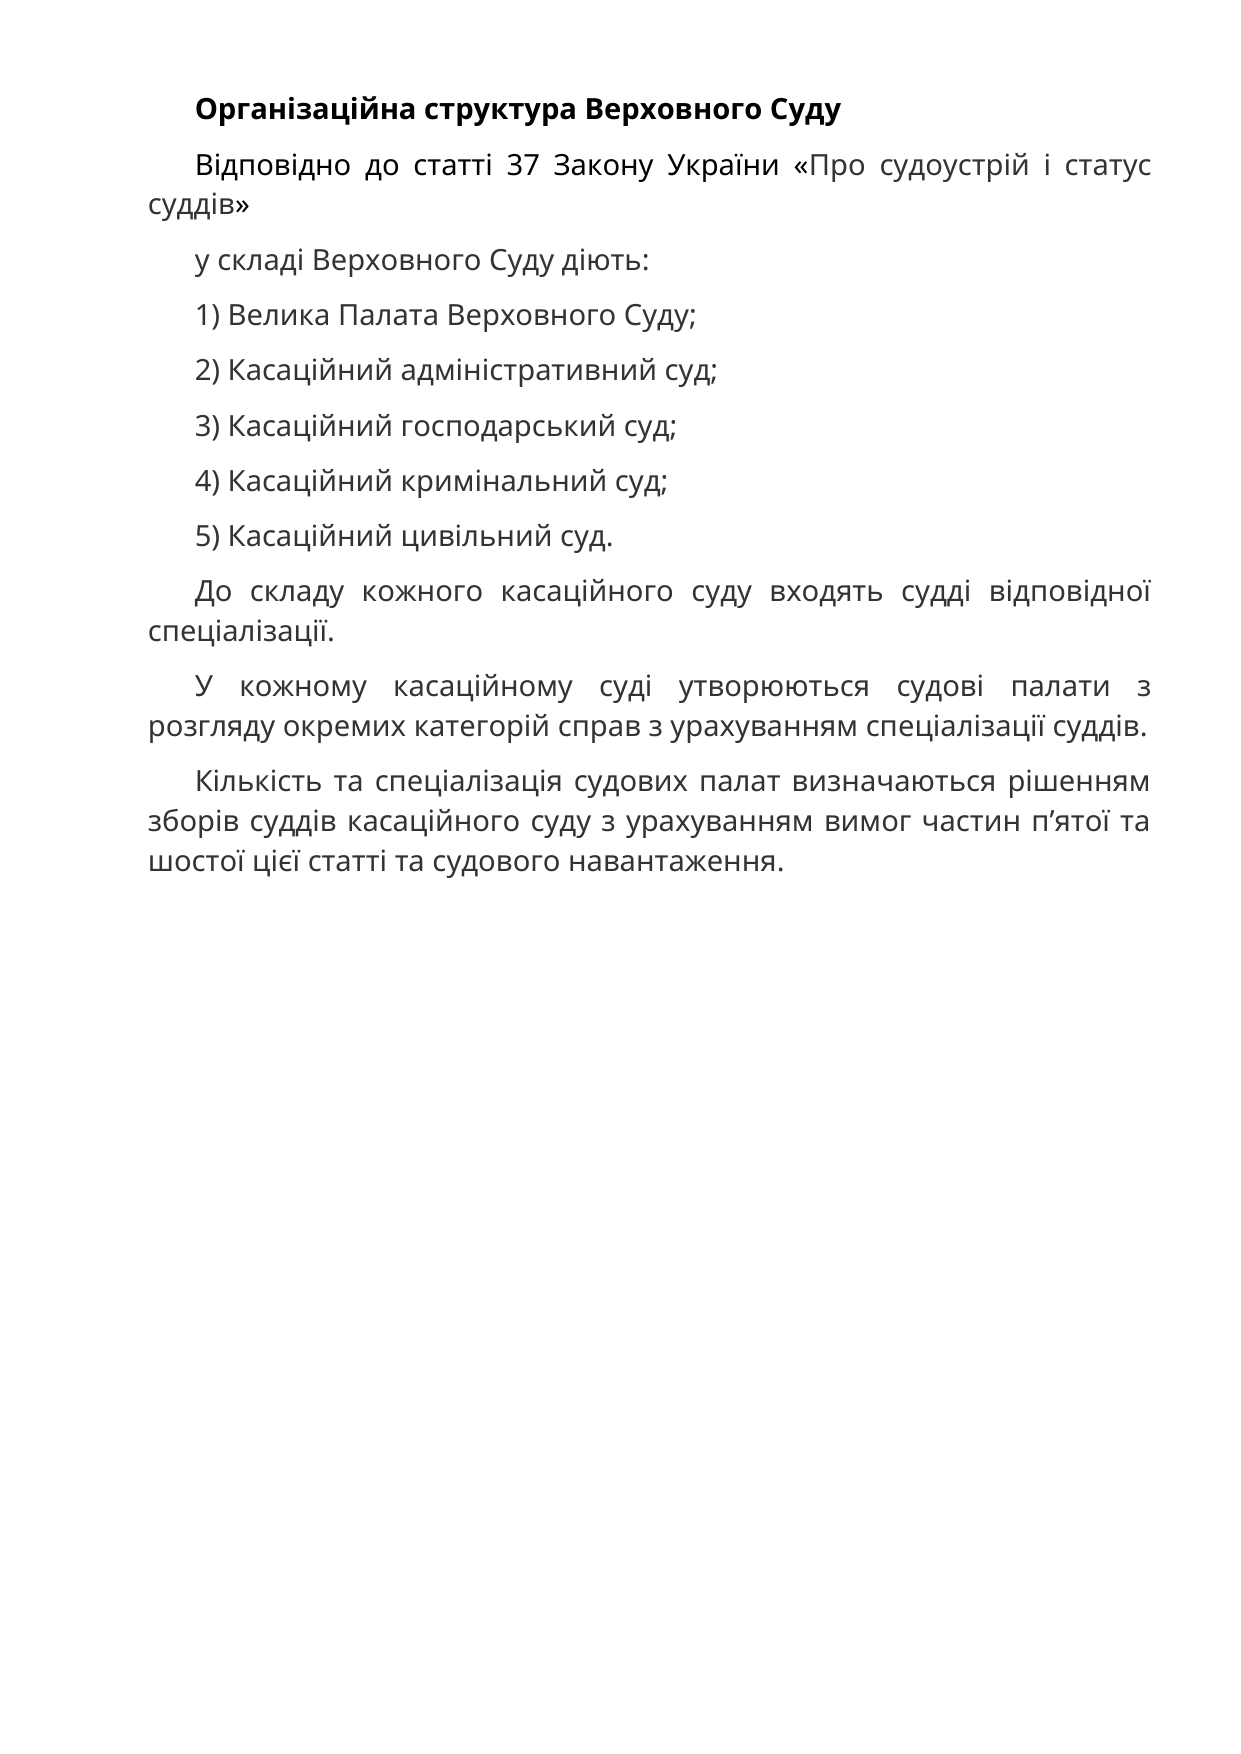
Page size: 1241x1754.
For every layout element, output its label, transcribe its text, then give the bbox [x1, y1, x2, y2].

text 4) Касаційний кримінальний суд; [148, 460, 1152, 500]
text У кожному касаційному суді утворюються судові палати з розгляду окремих категорій справ з урахуванням спеціалізації суддів. [148, 666, 1152, 745]
text 3) Касаційний господарський суд; [148, 405, 1152, 444]
text 1) Велика Палата Верховного Суду; [148, 294, 1152, 334]
text Організаційна структура Верховного Суду [148, 88, 1152, 128]
text 2) Касаційний адміністративний суд; [148, 349, 1152, 389]
text До складу кожного касаційного суду входять судді відповідної спеціалізації. [148, 571, 1152, 650]
text Кількість та спеціалізація судових палат визначаються рішенням зборів суддів касаційного суду з урахуванням вимог частин п’ятої та шостої цієї статті та судового навантаження. [148, 761, 1152, 880]
text Відповідно до статті 37 Закону України «Про судоустрій і статус суддів» [148, 144, 1152, 223]
text у складі Верховного Суду діють: [148, 239, 1152, 278]
text 5) Касаційний цивільний суд. [148, 515, 1152, 555]
